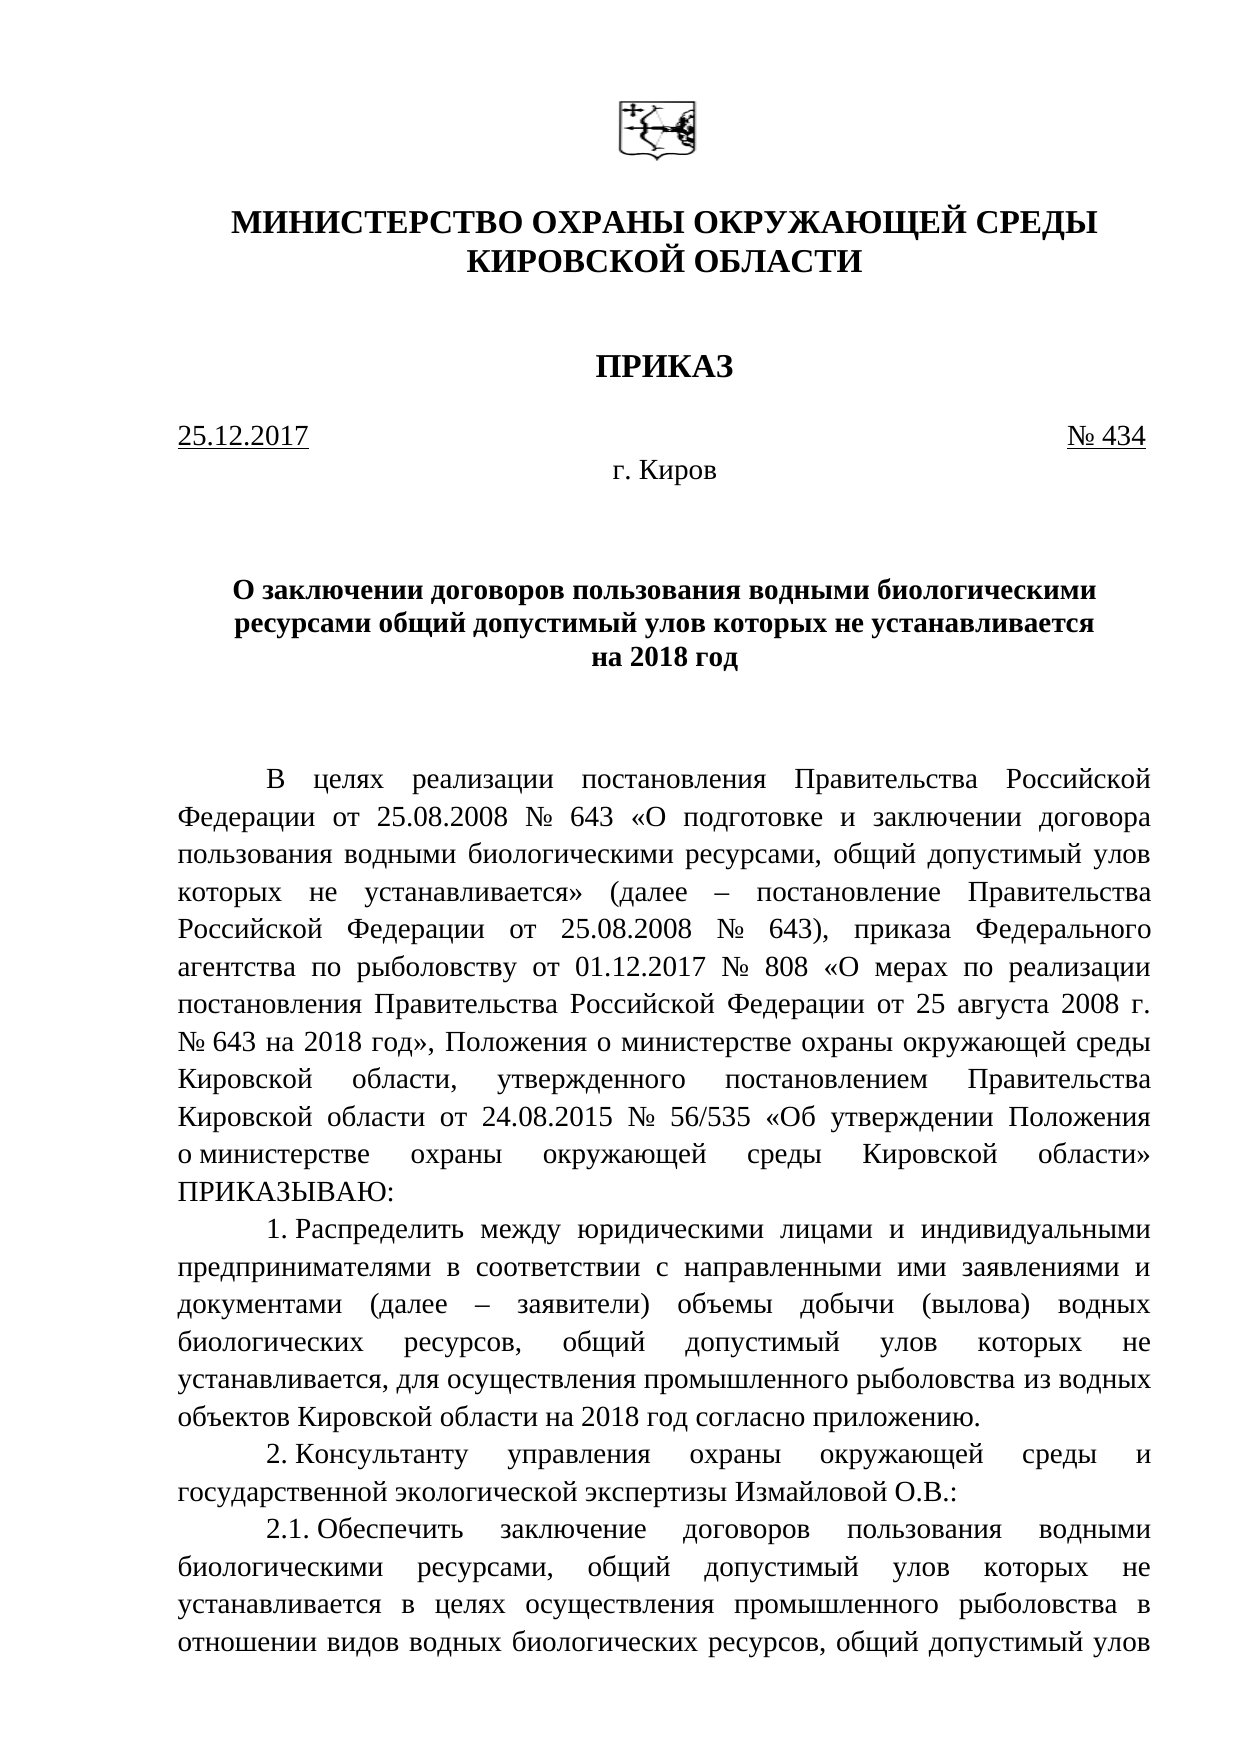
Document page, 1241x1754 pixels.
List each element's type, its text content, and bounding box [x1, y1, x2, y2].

text МИНИСТЕРСТВО ОХРАНЫ ОКРУЖАЮЩЕЙ СРЕДЫ [177, 203, 1152, 241]
text В целях реализации постановления Правительства Российской Федерации от 25.08.2008 № 643 «О подготовке и заключении договора пользования водными биологическими ресурсами, общий допустимый улов которых не устанавливается» (далее – постановление Правительства Российской Федерации от 25.08.2008 № 643), приказа Федерального агентства по рыболовству от 01.12.2017 № 808 «О мерах по реализации постановления Правительства Российской Федерации от 25 августа 2008 г. № 643 на 2018 год», Положения о министерстве охраны окружающей среды Кировской области, утвержденного постановлением Правительства Кировской области от 24.08.2015 № 56/535 «Об утверждении Положения о министерстве охраны окружающей среды Кировской области» ПРИКАЗЫВАЮ: [177, 759, 1152, 1209]
text ресурсами общий допустимый улов которых не устанавливается [177, 605, 1152, 639]
text 2. Консультанту управления охраны окружающей среды и государственной экологической экспертизы Измайловой О.В.: [177, 1434, 1152, 1509]
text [177, 1509, 1152, 1659]
text О заключении договоров пользования водными биологическими [177, 572, 1152, 605]
text 25.12.2017 № 434 [177, 418, 1152, 452]
text КИРОВСКОЙ ОБЛАСТИ [177, 241, 1152, 279]
text на 2018 год [177, 639, 1152, 672]
text ПРИКАЗ [177, 347, 1152, 385]
text г. Киров [177, 452, 1152, 486]
text 1. Распределить между юридическими лицами и индивидуальными предпринимателями в соответствии с направленными ими заявлениями и документами (далее – заявители) объемы добычи (вылова) водных биологических ресурсов, общий допустимый улов которых не устанавливается, для осуществления промышленного рыболовства из водных объектов Кировской области на 2018 год согласно приложению. [177, 1209, 1152, 1434]
